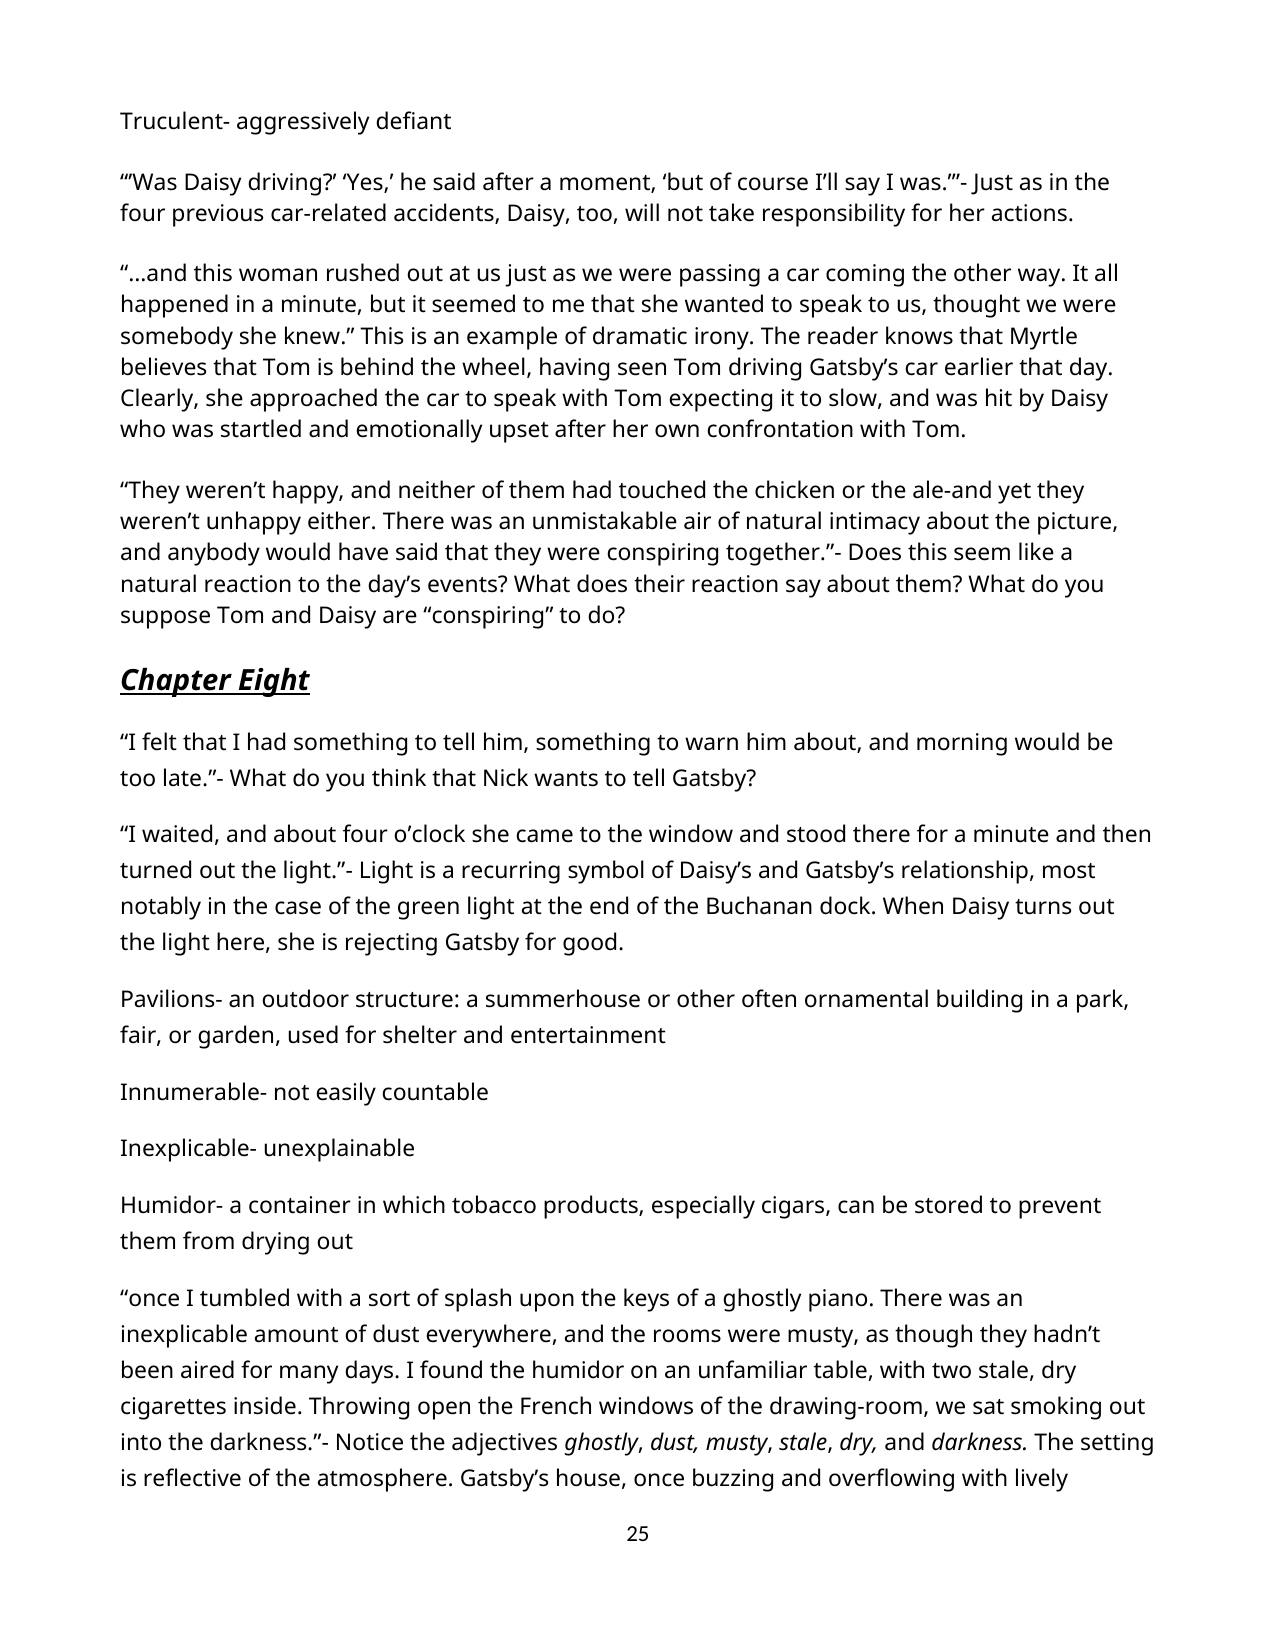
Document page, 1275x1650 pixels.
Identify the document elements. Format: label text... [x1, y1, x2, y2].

text Humidor- a container in which tobacco products, especially cigars, can be stored to prevent them from drying out [120, 1189, 1155, 1256]
text Chapter Eight [120, 659, 1155, 699]
text Inexplicable- unexplainable [120, 1132, 1155, 1164]
text “I felt that I had something to tell him, something to warn him about, and morning would be too late.”- What do you think that Nick wants to tell Gatsby? [120, 726, 1155, 793]
text Pavilions- an outdoor structure: a summerhouse or other often ornamental building in a park, fair, or garden, used for shelter and entertainment [120, 983, 1155, 1050]
text Innumerable- not easily countable [120, 1076, 1155, 1107]
text “I waited, and about four o’clock she came to the window and stood there for a minute and then turned out the light.”- Light is a recurring symbol of Daisy’s and Gatsby’s relationship, most notably in the case of the green light at the end of the Buchanan dock. When Daisy turns out the light here, she is rejecting Gatsby for good. [120, 818, 1155, 957]
text “…and this woman rushed out at us just as we were passing a car coming the other way. It all happened in a minute, but it seemed to me that she wanted to speak to us, thought we were somebody she knew.” This is an example of dramatic irony. The reader knows that Myrtle believes that Tom is behind the wheel, having seen Tom driving Gatsby’s car earlier that day. Clearly, she approached the car to speak with Tom expecting it to slow, and was hit by Daisy who was startled and emotionally upset after her own confrontation with Tom. [120, 257, 1155, 444]
text Truculent- aggressively defiant [120, 105, 1155, 136]
text “They weren’t happy, and neither of them had touched the chicken or the ale-and yet they weren’t unhappy either. There was an unmistakable air of natural intimacy about the picture, and anybody would have said that they were conspiring together.”- Does this seem like a natural reaction to the day’s events? What does their reaction say about them? What do you suppose Tom and Daisy are “conspiring” to do? [120, 474, 1155, 630]
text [120, 1282, 1155, 1493]
text “’Was Daisy driving?’ ‘Yes,’ he said after a moment, ‘but of course I’ll say I was.’”- Just as in the four previous car-related accidents, Daisy, too, will not take responsibility for her actions. [120, 165, 1155, 228]
